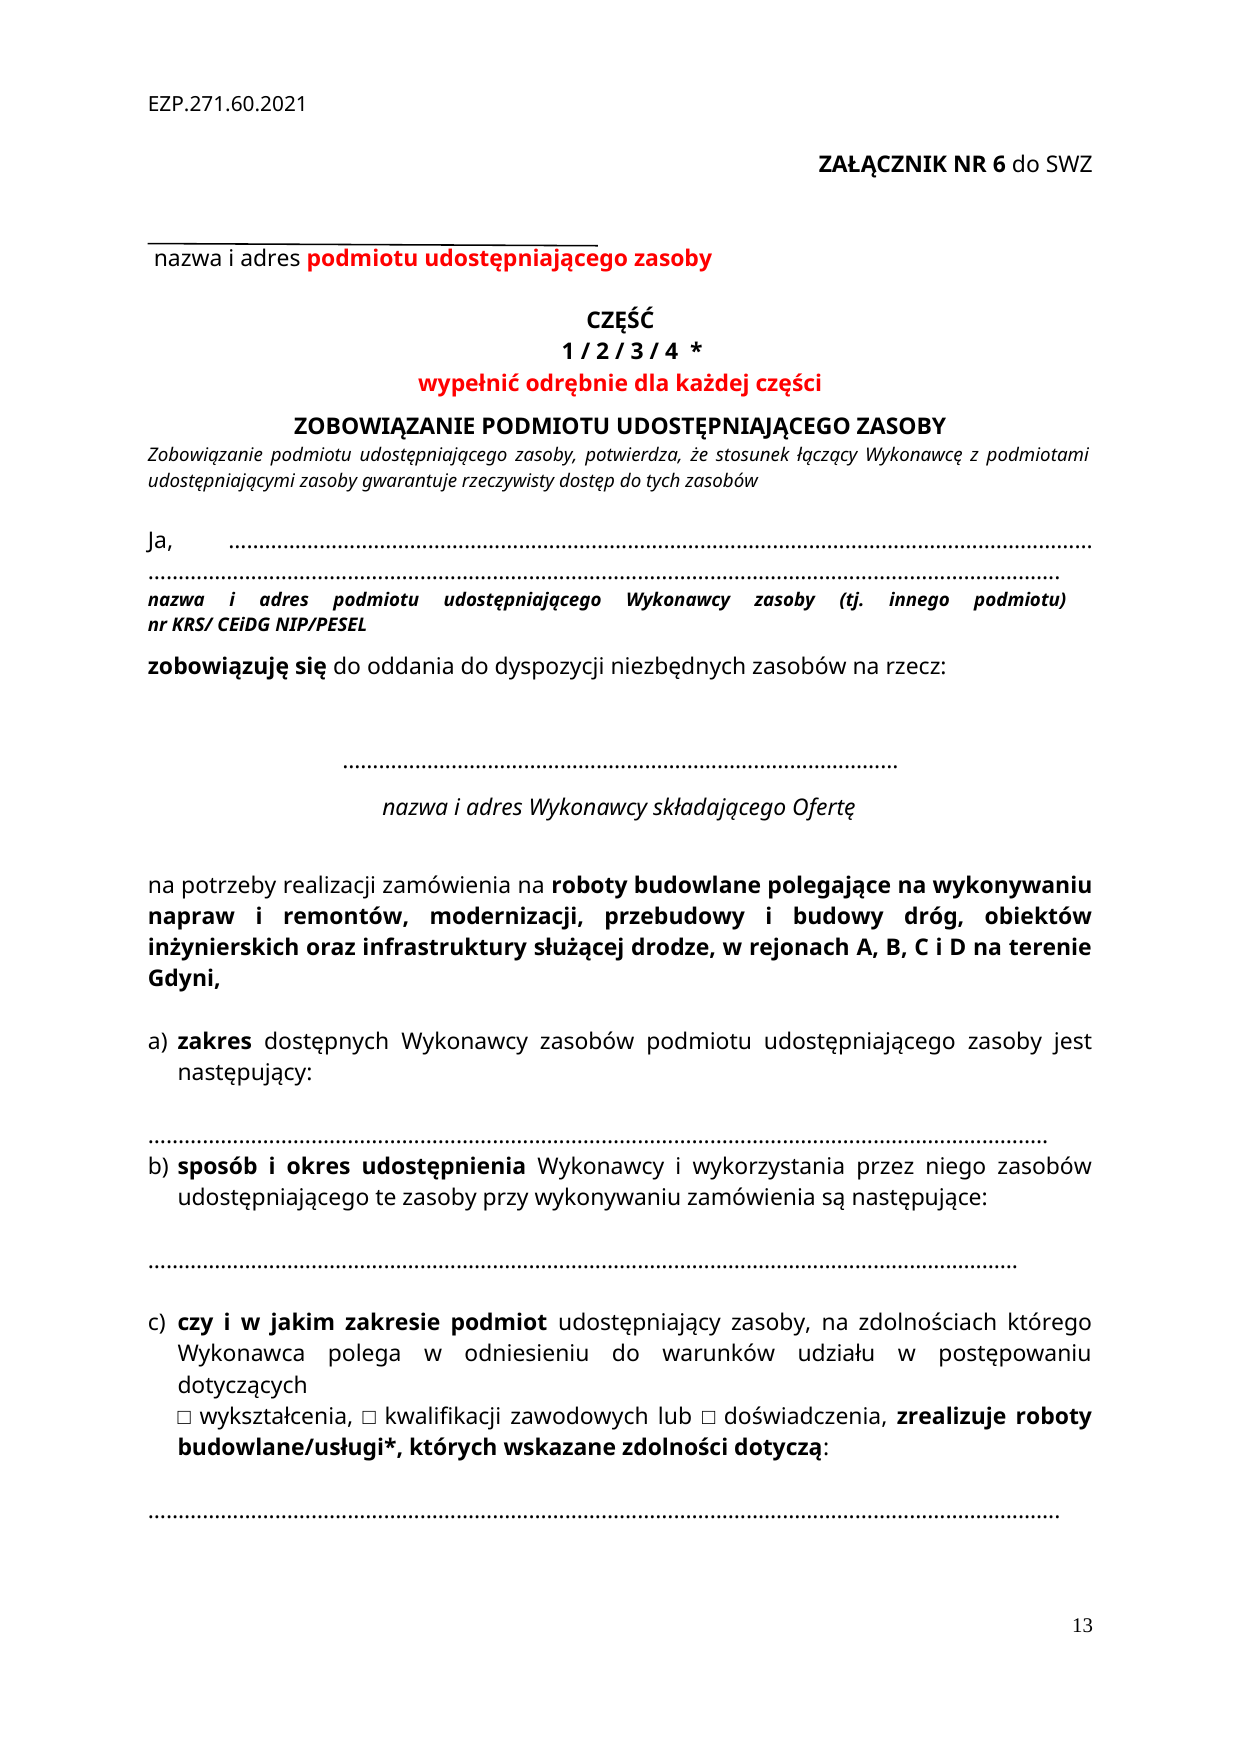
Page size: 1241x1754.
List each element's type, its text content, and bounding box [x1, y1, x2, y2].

text nazwa i adres podmiotu udostępniającego zasoby [148, 241, 1092, 273]
text zobowiązuję się do oddania do dyspozycji niezbędnych zasobów na rzecz: [148, 650, 1092, 681]
text 1 / 2 / 3 / 4 * [148, 335, 1092, 366]
text na potrzeby realizacji zamówienia na roboty budowlane polegające na wykonywaniu napraw i remontów, modernizacji, przebudowy i budowy dróg, obiektów inżynierskich oraz infrastruktury służącej drodze, w rejonach A, B, C i D na terenie Gdyni, [148, 868, 1092, 993]
text CZĘŚĆ [148, 304, 1092, 335]
list czy i w jakim zakresie podmiot udostępniający zasoby, na zdolnościach którego Wykonawca polega w odniesieniu do warunków udziału w postępowaniu dotyczących □ wykształcenia, □ kwalifikacji zawodowych lub □ doświadczenia, zrealizuje roboty budowlane/usługi*, których wskazane zdolności dotyczą: [148, 1306, 1092, 1462]
text ……………………………………………………………………………………………………………………………… [148, 1243, 1092, 1275]
text nazwa i adres Wykonawcy składającego Ofertę [148, 790, 1092, 822]
text ………………………………………..……………………………………… [148, 743, 1092, 775]
list zakres dostępnych Wykonawcy zasobów podmiotu udostępniającego zasoby jest następujący: [148, 1025, 1092, 1087]
text ZAŁĄCZNIK NR 6 do SWZ [148, 148, 1092, 179]
text Ja, ……………………………………………………………………………………………………………..……………… ……………………………………………………………………………………………………………………………………. [148, 524, 1092, 586]
text ……………………………………………………………………………………………………………………………………. [148, 1493, 1092, 1525]
list sposób i okres udostępnienia Wykonawcy i wykorzystania przez niego zasobów udostępniającego te zasoby przy wykonywaniu zamówienia są następujące: [148, 1150, 1092, 1212]
text nazwa i adres podmiotu udostępniającego Wykonawcy zasoby (tj. innego podmiotu) nr KRS/ CEiDG NIP/PESEL [148, 586, 1092, 637]
text ZOBOWIĄZANIE PODMIOTU UDOSTĘPNIAJĄCEGO ZASOBY [148, 410, 1092, 441]
text ………………………………………………………………………………………………………………………………….. [148, 1118, 1092, 1150]
text Zobowiązanie podmiotu udostępniającego zasoby, potwierdza, że stosunek łączący Wykonawcę z podmiotami udostępniającymi zasoby gwarantuje rzeczywisty dostęp do tych zasobów [148, 441, 1092, 492]
text wypełnić odrębnie dla każdej części [148, 366, 1092, 398]
